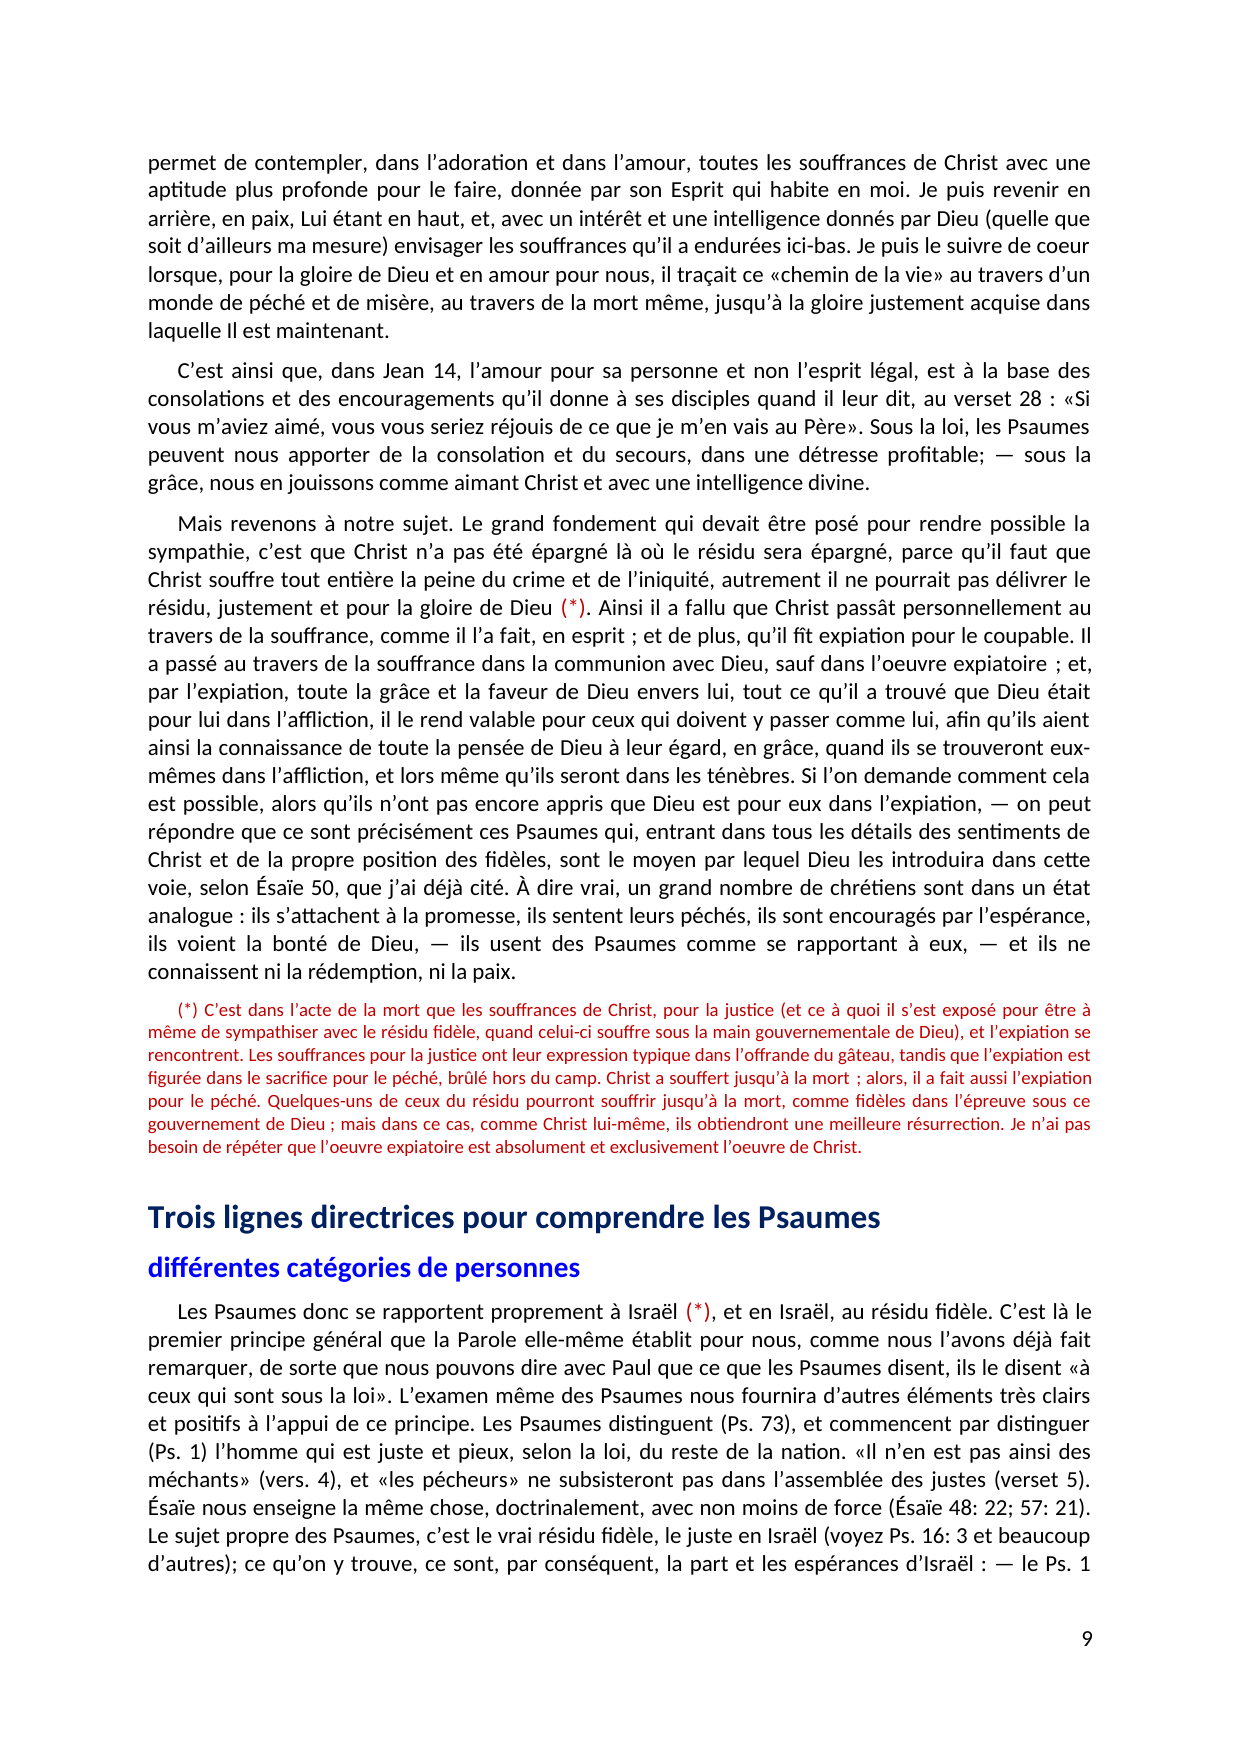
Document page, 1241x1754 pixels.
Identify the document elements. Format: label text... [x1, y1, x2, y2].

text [148, 148, 1093, 344]
text Mais revenons à notre sujet. Le grand fondement qui devait être posé pour rendre possible la sympathie, c’est que Christ n’a pas été épargné là où le résidu sera épargné, parce qu’il faut que Christ souffre tout entière la peine du crime et de l’iniquité, autrement il ne pourrait pas délivrer le résidu, justement et pour la gloire de Dieu (*). Ainsi il a fallu que Christ passât personnellement au travers de la souffrance, comme il l’a fait, en esprit ; et de plus, qu’il fît expiation pour le coupable. Il a passé au travers de la souffrance dans la communion avec Dieu, sauf dans l’oeuvre expiatoire ; et, par l’expiation, toute la grâce et la faveur de Dieu envers lui, tout ce qu’il a trouvé que Dieu était pour lui dans l’affliction, il le rend valable pour ceux qui doivent y passer comme lui, afin qu’ils aient ainsi la connaissance de toute la pensée de Dieu à leur égard, en grâce, quand ils se trouveront eux-mêmes dans l’affliction, et lors même qu’ils seront dans les ténèbres. Si l’on demande comment cela est possible, alors qu’ils n’ont pas encore appris que Dieu est pour eux dans l’expiation, — on peut répondre que ce sont précisément ces Psaumes qui, entrant dans tous les détails des sentiments de Christ et de la propre position des fidèles, sont le moyen par lequel Dieu les introduira dans cette voie, selon Ésaïe 50, que j’ai déjà cité. À dire vrai, un grand nombre de chrétiens sont dans un état analogue : ils s’attachent à la promesse, ils sentent leurs péchés, ils sont encouragés par l’espérance, ils voient la bonté de Dieu, — ils usent des Psaumes comme se rapportant à eux, — et ils ne connaissent ni la rédemption, ni la paix. [148, 509, 1093, 985]
text (*) C’est dans l’acte de la mort que les souffrances de Christ, pour la justice (et ce à quoi il s’est exposé pour être à même de sympathiser avec le résidu fidèle, quand celui-ci souffre sous la main gouvernementale de Dieu), et l’expiation se rencontrent. Les souffrances pour la justice ont leur expression typique dans l’offrande du gâteau, tandis que l’expiation est figurée dans le sacrifice pour le péché, brûlé hors du camp. Christ a souffert jusqu’à la mort ; alors, il a fait aussi l’expiation pour le péché. Quelques-uns de ceux du résidu pourront souffrir jusqu’à la mort, comme fidèles dans l’épreuve sous ce gouvernement de Dieu ; mais dans ce cas, comme Christ lui-même, ils obtiendront une meilleure résurrection. Je n’ai pas besoin de répéter que l’oeuvre expiatoire est absolument et exclusivement l’oeuvre de Christ. [148, 998, 1093, 1158]
text C’est ainsi que, dans Jean 14, l’amour pour sa personne et non l’esprit légal, est à la base des consolations et des encouragements qu’il donne à ses disciples quand il leur dit, au verset 28 : «Si vous m’aviez aimé, vous vous seriez réjouis de ce que je m’en vais au Père». Sous la loi, les Psaumes peuvent nous apporter de la consolation et du secours, dans une détresse profitable; — sous la grâce, nous en jouissons comme aimant Christ et avec une intelligence divine. [148, 356, 1093, 496]
subtitle Trois lignes directrices pour comprendre les Psaumes [148, 1196, 1093, 1236]
subtitle différentes catégories de personnes [148, 1249, 1093, 1284]
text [148, 1297, 1093, 1577]
